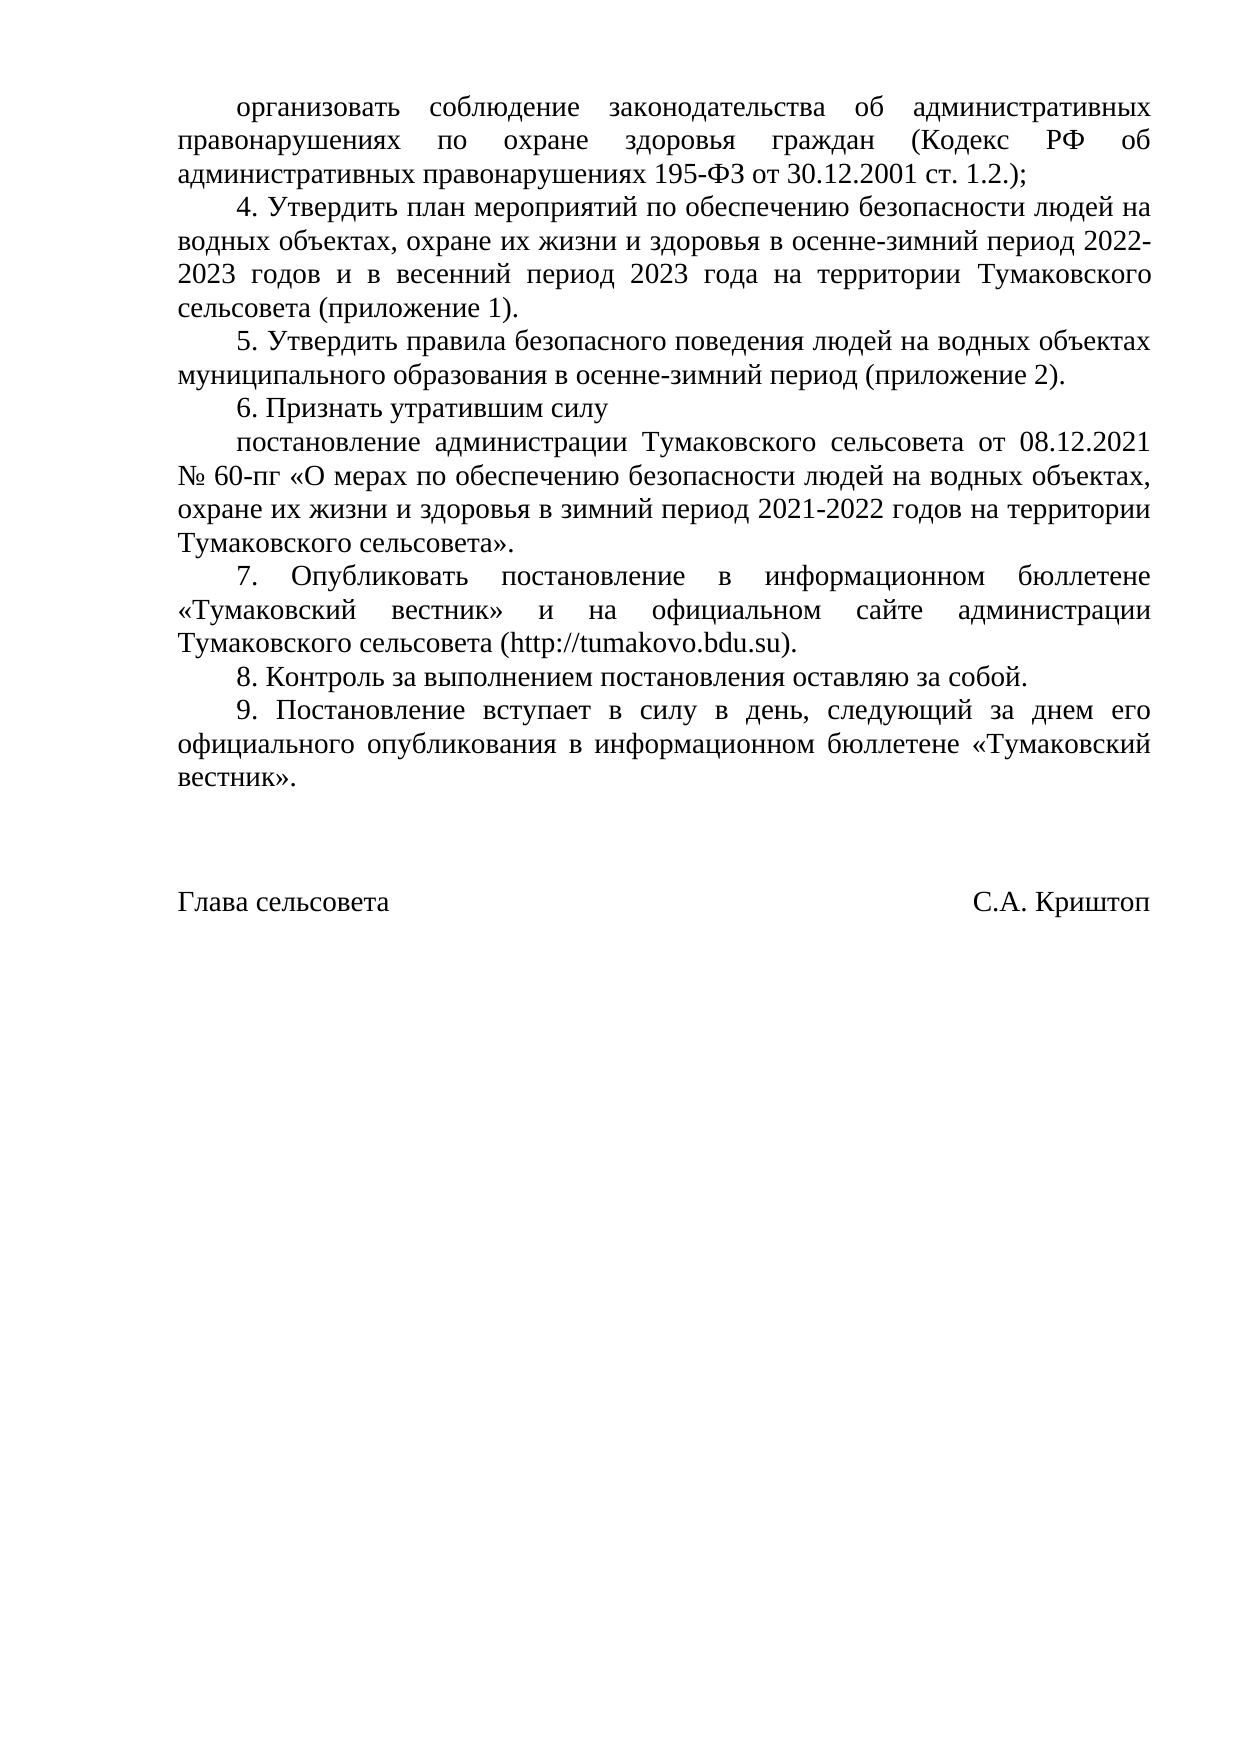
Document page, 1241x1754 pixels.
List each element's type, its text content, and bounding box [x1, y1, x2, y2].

text Глава сельсовета С.А. Криштоп [177, 884, 1152, 918]
text постановление администрации Тумаковского сельсовета от 08.12.2021 № 60-пг «О мерах по обеспечению безопасности людей на водных объектах, охране их жизни и здоровья в зимний период 2021-2022 годов на территории Тумаковского сельсовета». [177, 424, 1152, 558]
text 6. Признать утратившим силу [177, 391, 1152, 424]
text организовать соблюдение законодательства об административных правонарушениях по охране здоровья граждан (Кодекс РФ об административных правонарушениях 195-ФЗ от 30.12.2001 ст. 1.2.); [177, 89, 1152, 189]
text 5. Утвердить правила безопасного поведения людей на водных объектах муниципального образования в осенне-зимний период (приложение 2). [177, 323, 1152, 391]
text 9. Постановление вступает в силу в день, следующий за днем его официального опубликования в информационном бюллетене «Тумаковский вестник». [177, 692, 1152, 793]
text 7. Опубликовать постановление в информационном бюллетене «Тумаковский вестник» и на официальном сайте администрации Тумаковского сельсовета (http://tumakovo.bdu.su). [177, 558, 1152, 659]
text 8. Контроль за выполнением постановления оставляю за собой. [177, 659, 1152, 692]
text 4. Утвердить план мероприятий по обеспечению безопасности людей на водных объектах, охране их жизни и здоровья в осенне-зимний период 2022- 2023 годов и в весенний период 2023 года на территории Тумаковского сельсовета (приложение 1). [177, 189, 1152, 323]
